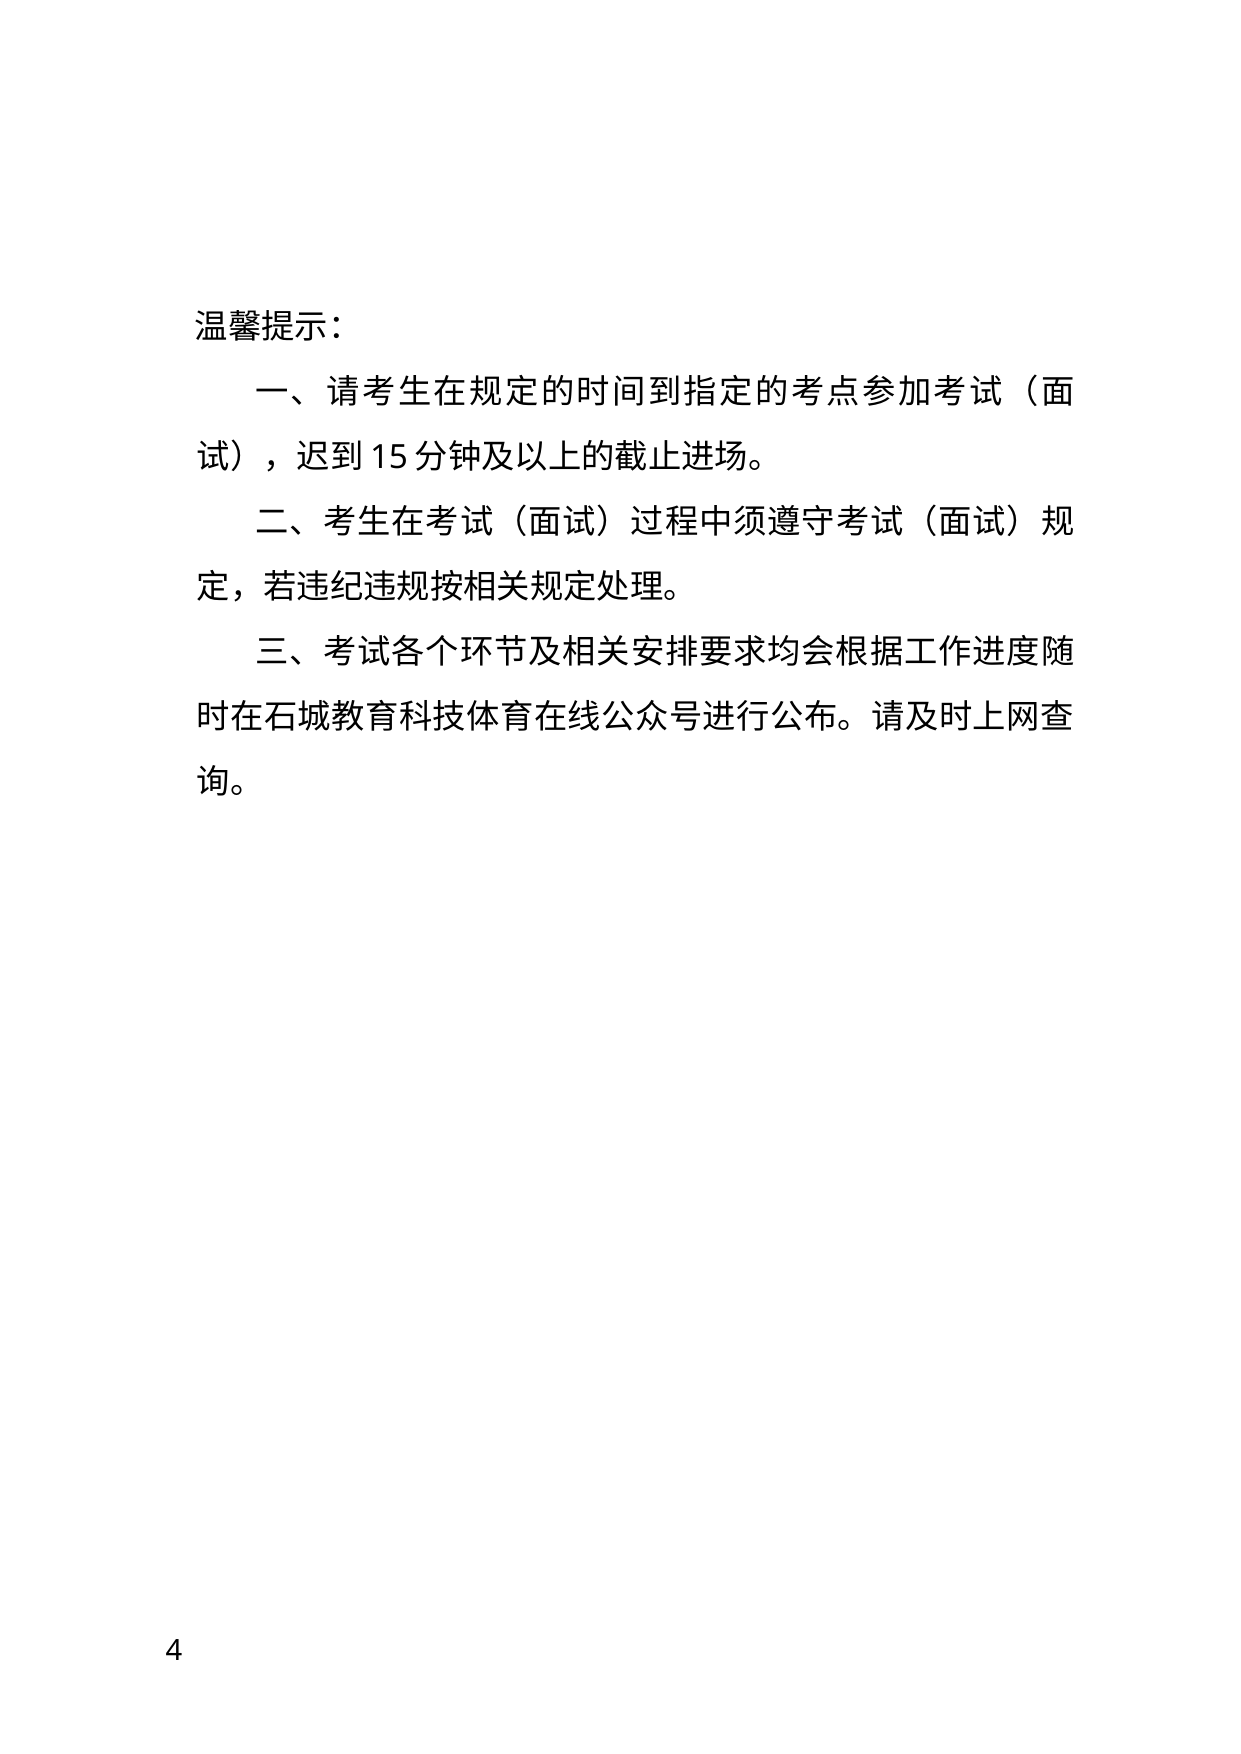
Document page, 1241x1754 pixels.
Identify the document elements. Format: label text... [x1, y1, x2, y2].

text 温馨提示： [165, 292, 1075, 357]
text 三、考试各个环节及相关安排要求均会根据工作进度随时在石城教育科技体育在线公众号进行公布。请及时上网查询。 [196, 738, 1075, 812]
text 一、请考生在规定的时间到指定的考点参加考试（面试），迟到15分钟及以上的截止进场。 [196, 357, 1075, 487]
text 二、考生在考试（面试）过程中须遵守考试（面试）规定，若违纪违规按相关规定处理。 [196, 487, 1075, 617]
text 三、考试各个环节及相关安排要求均会根据工作进度随时在石城教育科技体育在线公众号进行公布。请及时上网查询。 [196, 617, 1075, 690]
